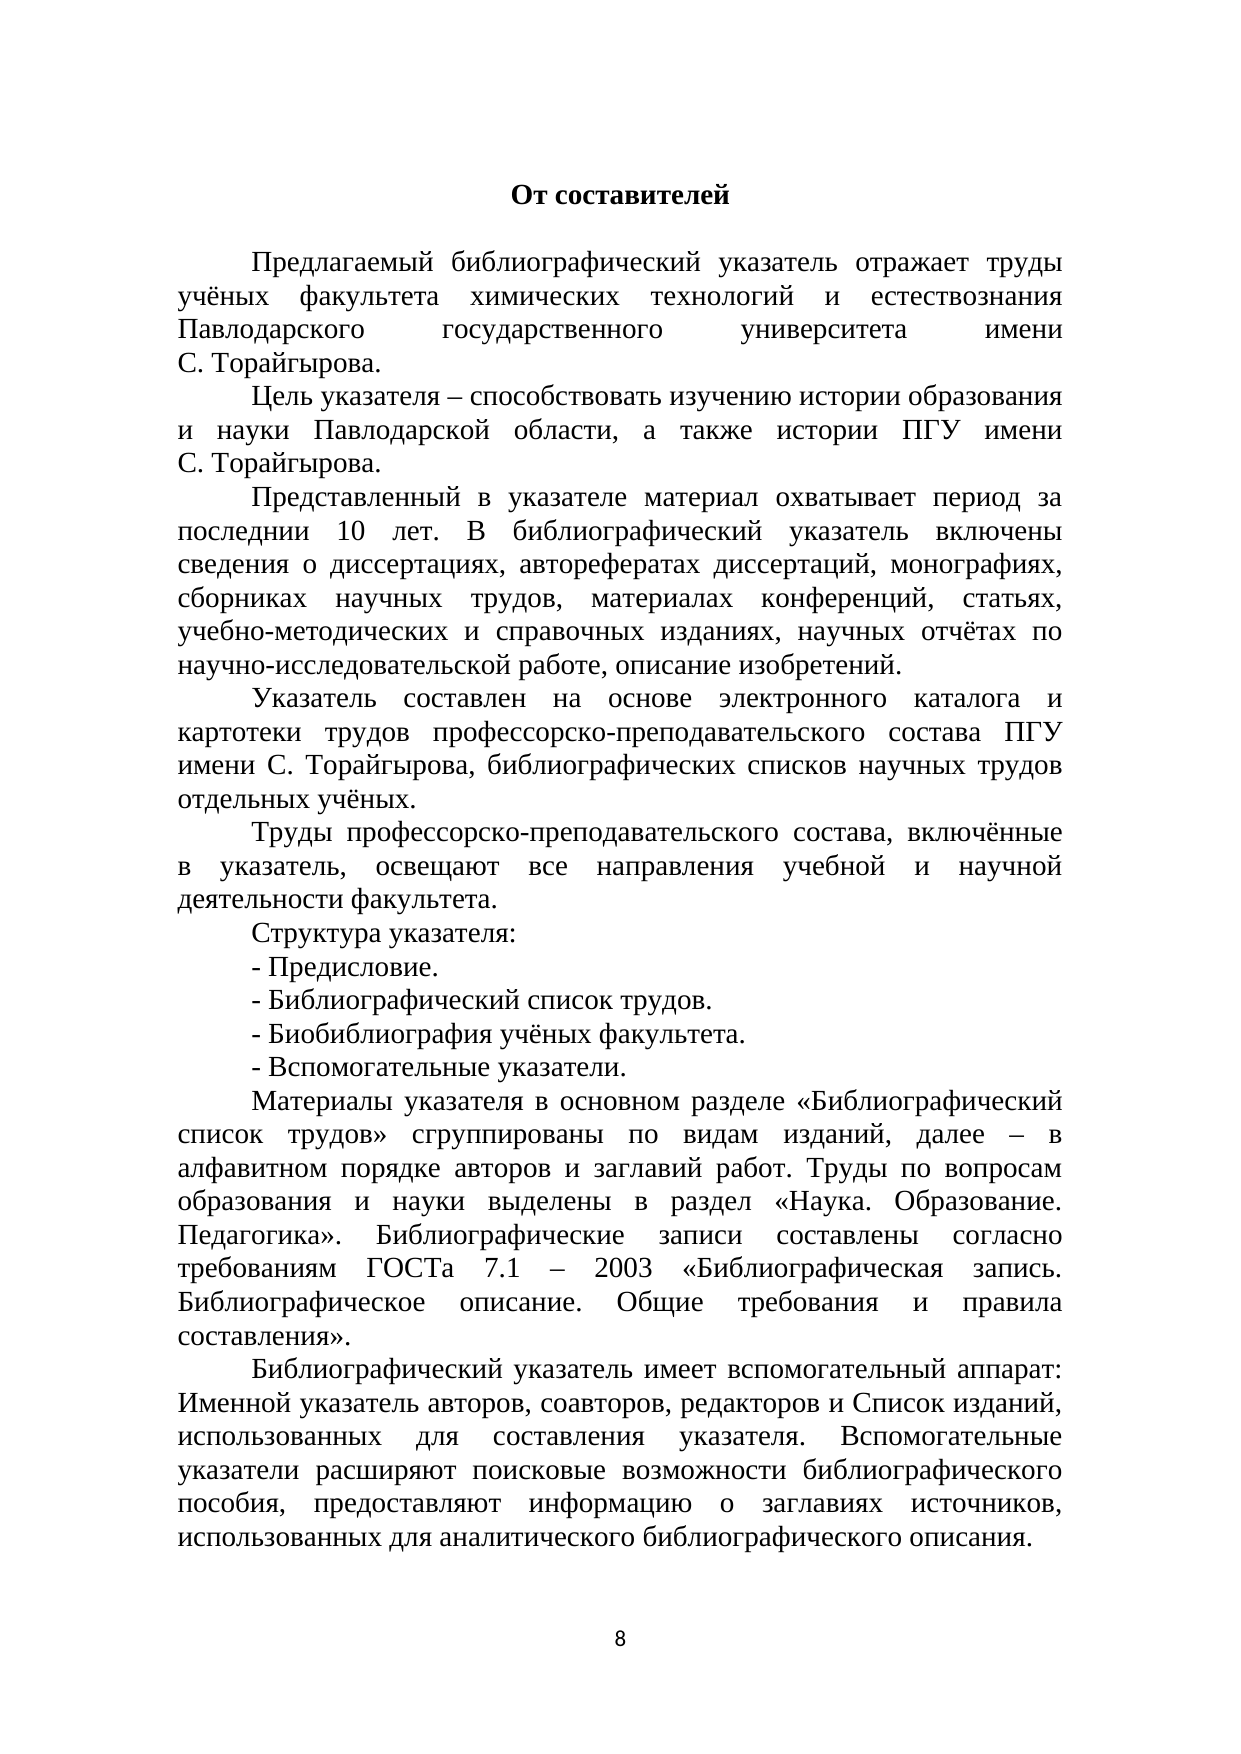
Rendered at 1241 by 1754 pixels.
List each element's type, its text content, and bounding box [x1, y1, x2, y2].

text Указатель составлен на основе электронного каталога и картотеки трудов профессорско-преподавательского состава ПГУ имени С. Торайгырова, библиографических списков научных трудов отдельных учёных. [177, 680, 1063, 814]
text Предлагаемый библиографический указатель отражает труды учёных факультета химических технологий и естествознания Павлодарского государственного университета имени С. Торайгырова. [177, 244, 1063, 378]
text - Библиографический список трудов. [177, 982, 1063, 1016]
text - Предисловие. [177, 949, 1063, 982]
text Представленный в указателе материал охватывает период за последнии 10 лет. В библиографический указатель включены сведения о диссертациях, авторефератах диссертаций, монографиях, сборниках научных трудов, материалах конференций, статьях, учебно-методических и справочных изданиях, научных отчётах по научно-исследовательской работе, описание изобретений. [177, 479, 1063, 680]
text Материалы указателя в основном разделе «Библиографический список трудов» сгруппированы по видам изданий, далее – в алфавитном порядке авторов и заглавий работ. Труды по вопросам образования и науки выделены в раздел «Наука. Образование. Педагогика». Библиографические записи составлены согласно требованиям ГОСТа 7.1 – 2003 «Библиографическая запись. Библиографическое описание. Общие требования и правила составления». [177, 1083, 1063, 1351]
text Библиографический указатель имеет вспомогательный аппарат: Именной указатель авторов, соавторов, редакторов и Список изданий, использованных для составления указателя. Вспомогательные указатели расширяют поисковые возможности библиографического пособия, предоставляют информацию о заглавиях источников, использованных для аналитического библиографического описания. [177, 1351, 1063, 1552]
text - Вспомогательные указатели. [177, 1049, 1063, 1083]
text Труды профессорско-преподавательского состава, включённые в указатель, освещают все направления учебной и научной деятельности факультета. [177, 814, 1063, 915]
text Цель указателя – способствовать изучению истории образования и науки Павлодарской области, а также истории ПГУ имени С. Торайгырова. [177, 378, 1063, 479]
text От составителей [177, 177, 1063, 211]
text - Биобиблиография учёных факультета. [177, 1016, 1063, 1049]
text Структура указателя: [177, 915, 1063, 949]
